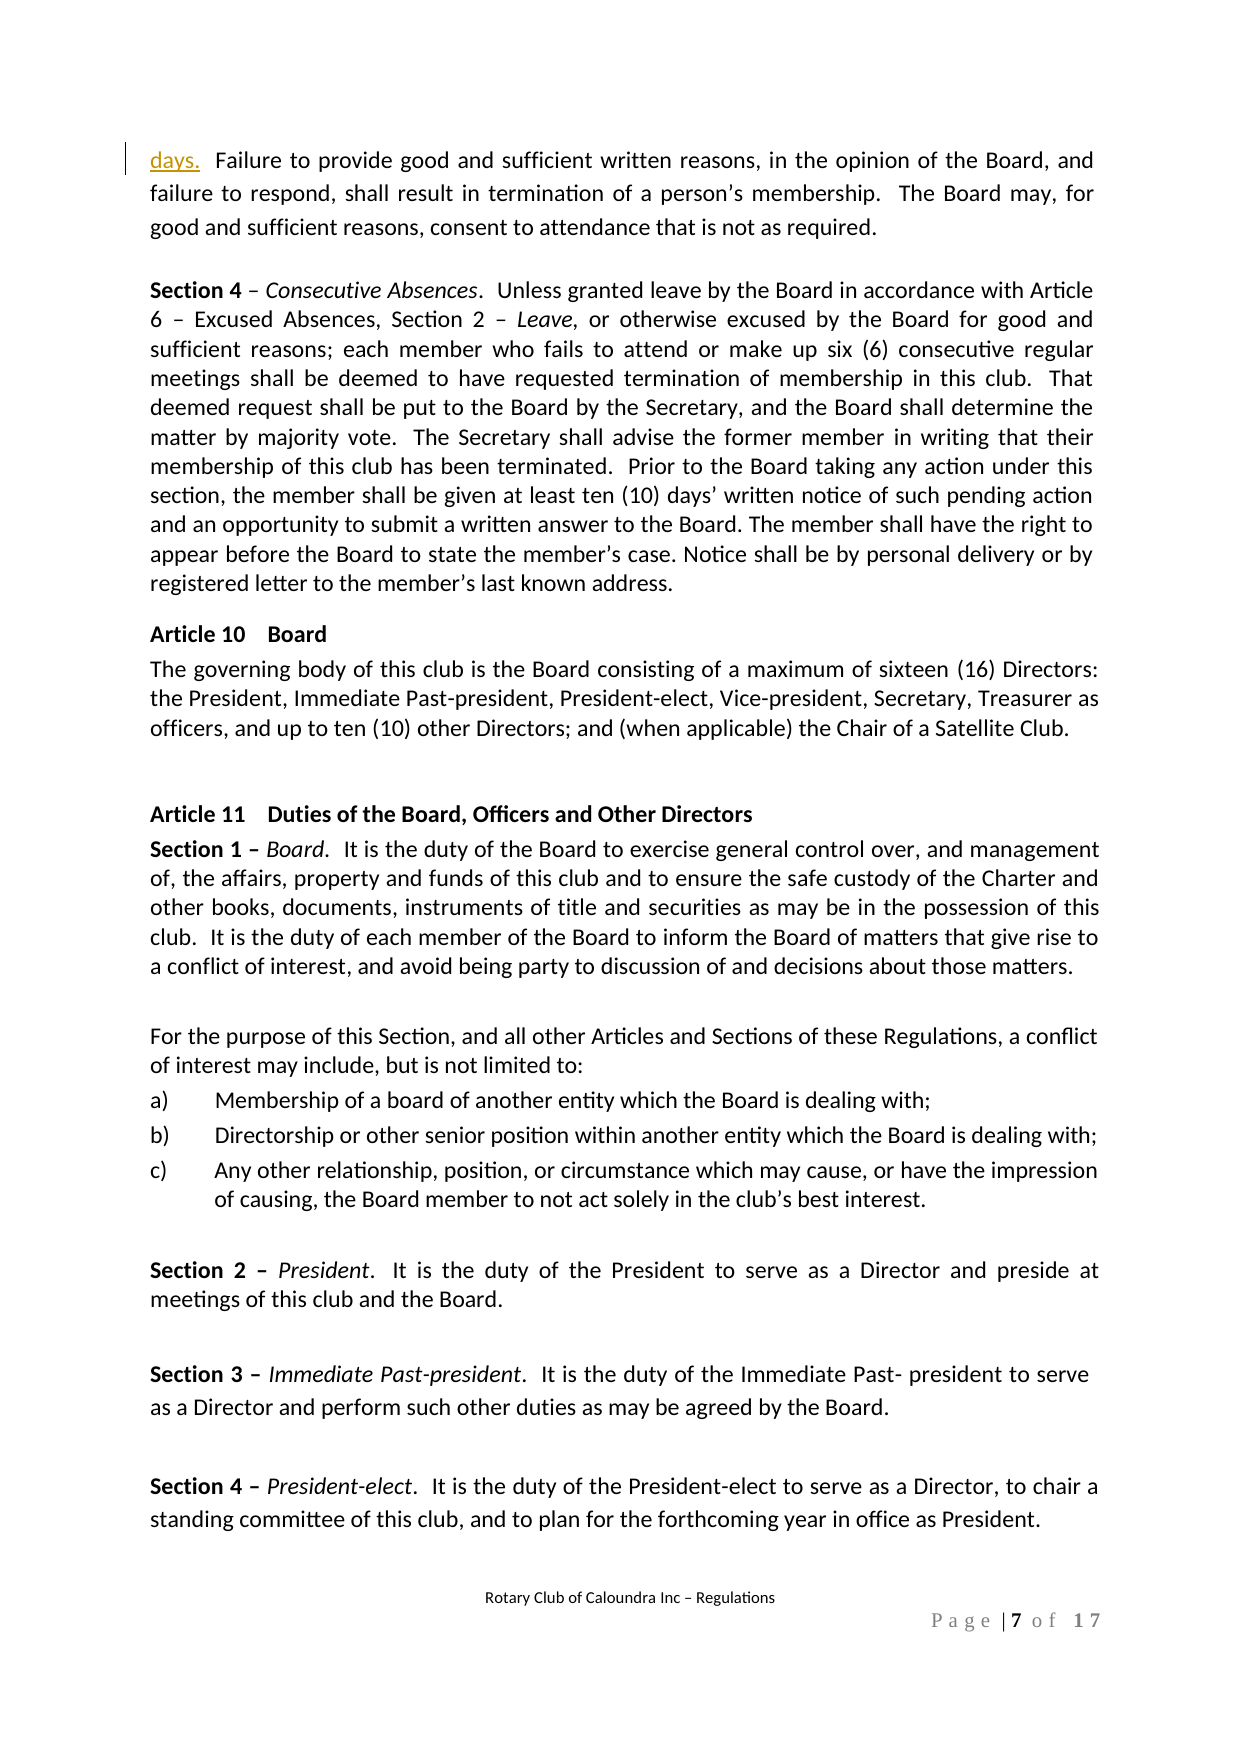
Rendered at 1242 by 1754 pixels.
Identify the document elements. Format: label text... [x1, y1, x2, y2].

text Section 3 – Immediate Past-president. It is the duty of the Immediate Past- president to serve as a Director and perform such other duties as may be agreed by the Board. [150, 1355, 1090, 1422]
text For the purpose of this Section, and all other Articles and Sections of these Regulations, a conflict of interest may include, but is not limited to: [150, 1021, 1099, 1079]
text Article 11 Duties of the Board, Officers and Other Directors [150, 799, 1100, 828]
text The governing body of this club is the Board consisting of a maximum of sixteen (16) Directors: the President, Immediate Past-president, President-elect, Vice-president, Secretary, Treasurer as officers, and up to ten (10) other Directors; and (when applicable) the Chair of a Satellite Club. [150, 654, 1099, 742]
text Section 4 – President-elect. It is the duty of the President-elect to serve as a Director, to chair a standing committee of this club, and to plan for the forthcoming year in office as President. [150, 1468, 1099, 1534]
text b) Directorship or other senior position within another entity which the Board is dealing with; [150, 1120, 1099, 1149]
text Section 1 – Board. It is the duty of the Board to exercise general control over, and management of, the affairs, property and funds of this club and to ensure the safe custody of the Charter and other books, documents, instruments of title and securities as may be in the possession of this club. It is the duty of each member of the Board to inform the Board of matters that give rise to a conflict of interest, and avoid being party to discussion of and decisions about those matters. [150, 834, 1099, 980]
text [150, 142, 1094, 242]
text Section 2 – President. It is the duty of the President to serve as a Director and preside at meetings of this club and the Board. [150, 1255, 1099, 1313]
text a) Membership of a board of another entity which the Board is dealing with; [150, 1085, 1099, 1114]
text Article 10 Board [150, 619, 1100, 648]
text Section 4 – Consecutive Absences. Unless granted leave by the Board in accordance with Article 6 – Excused Absences, Section 2 – Leave, or otherwise excused by the Board for good and sufficient reasons; each member who fails to attend or make up six (6) consecutive regular meetings shall be deemed to have requested termination of membership in this club. That deemed request shall be put to the Board by the Secretary, and the Board shall determine the matter by majority vote. The Secretary shall advise the former member in writing that their membership of this club has been terminated. Prior to the Board taking any action under this section, the member shall be given at least ten (10) days’ written notice of such pending action and an opportunity to submit a written answer to the Board. The member shall have the right to appear before the Board to state the member’s case. Notice shall be by personal delivery or by registered letter to the member’s last known address. [150, 275, 1094, 597]
text c) Any other relationship, position, or circumstance which may cause, or have the impression of causing, the Board member to not act solely in the club’s best interest. [150, 1155, 1099, 1214]
